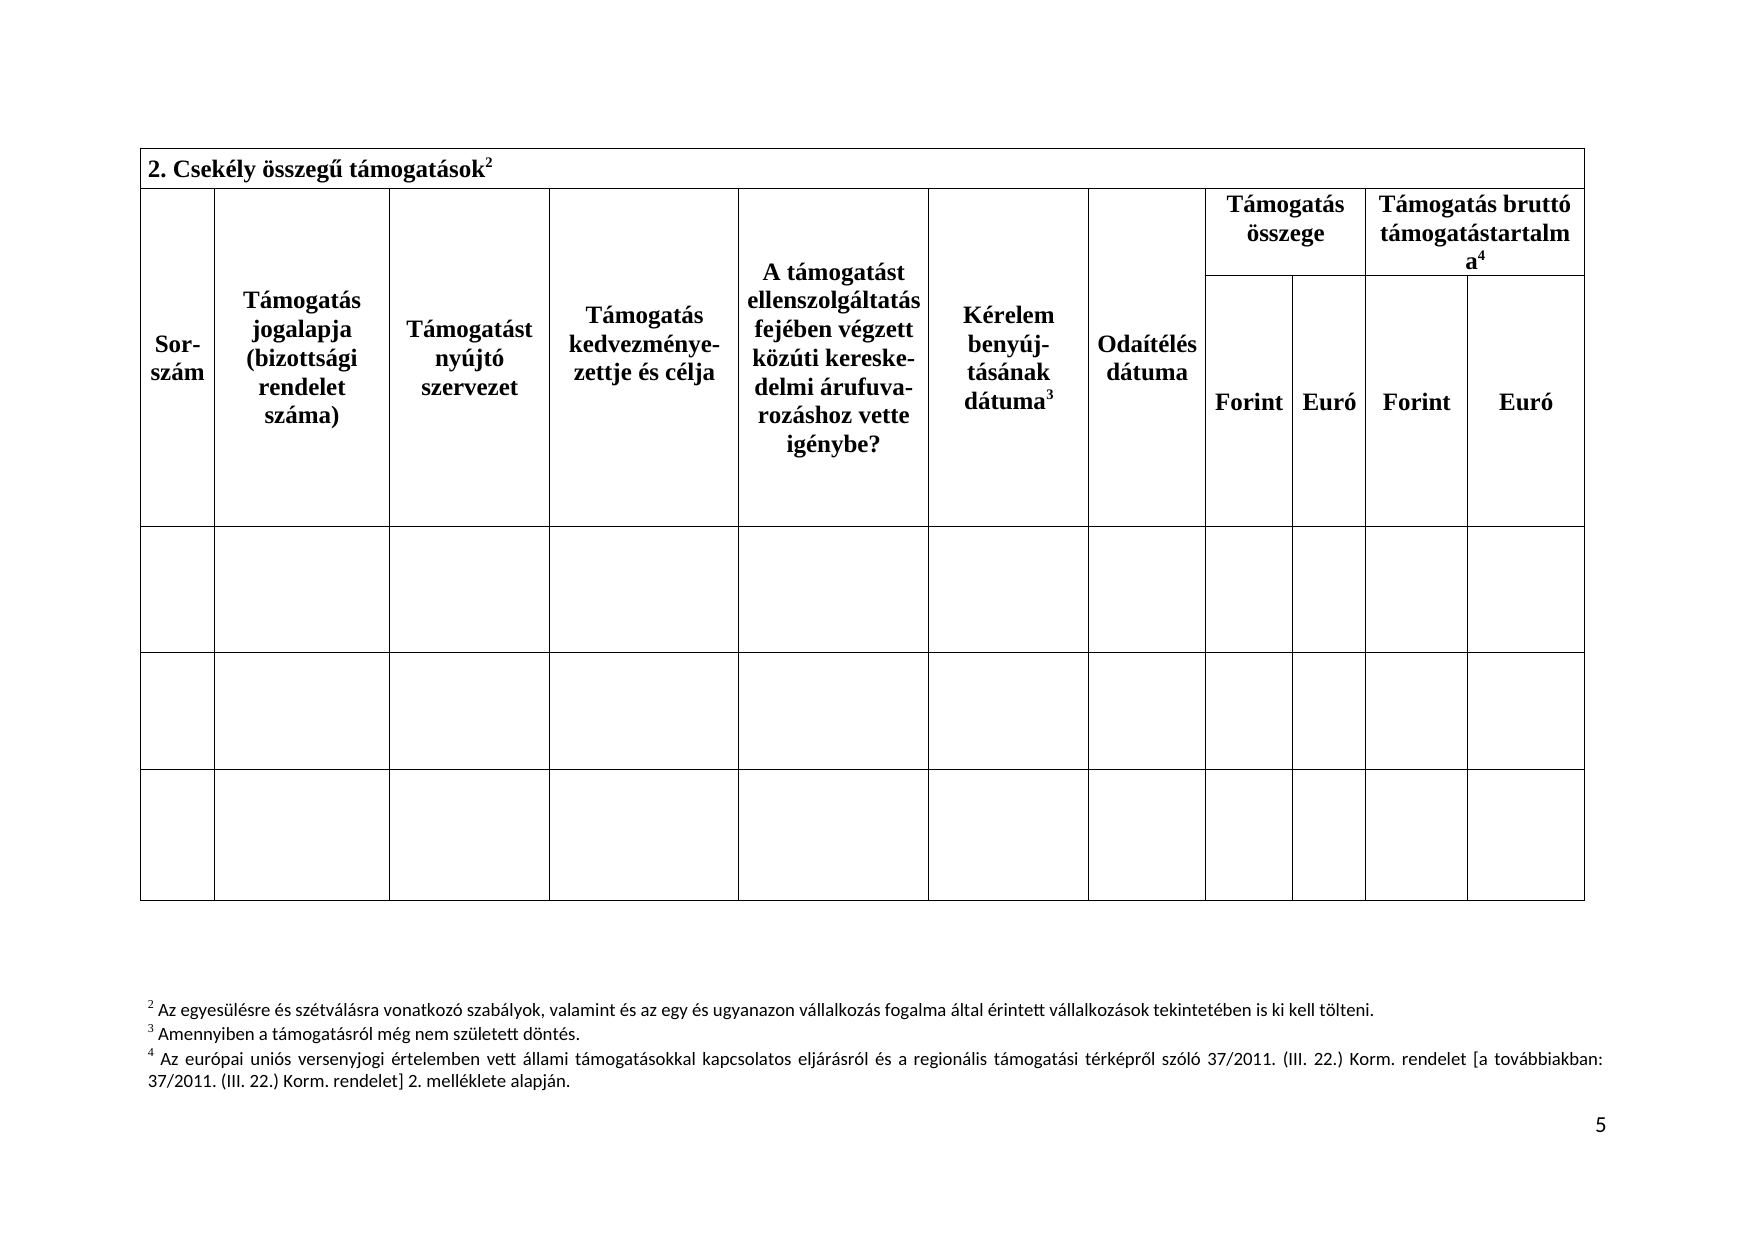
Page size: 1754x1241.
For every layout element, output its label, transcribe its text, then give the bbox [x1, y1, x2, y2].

table_cell Sor-szám [141, 189, 214, 526]
table_cell A támogatást ellenszolgáltatás fejében végzett közúti kereske-delmi árufuva-rozáshoz vette igénybe? [739, 189, 928, 526]
table_cell Támogatás jogalapja (bizottsági rendelet száma) [215, 189, 389, 526]
table_cell [1206, 653, 1292, 769]
table_cell [390, 527, 549, 652]
table_cell [550, 527, 738, 652]
table_cell Euró [1293, 276, 1365, 526]
table_cell Kérelem benyúj-tásának dátuma [929, 189, 1088, 526]
table_cell [1468, 770, 1584, 900]
table_cell [390, 770, 549, 900]
table_cell [1293, 653, 1365, 769]
table_cell [929, 770, 1088, 900]
table_header 2. Csekély összegű támogatások [141, 149, 1584, 188]
table_cell [1089, 770, 1205, 900]
table_cell [1366, 653, 1467, 769]
table_cell Forint [1206, 276, 1292, 526]
table_cell [1206, 770, 1292, 900]
table_cell [929, 527, 1088, 652]
table_cell [550, 653, 738, 769]
table_cell [215, 653, 389, 769]
table_cell [1293, 527, 1365, 652]
table_cell [215, 527, 389, 652]
table_cell [1366, 527, 1467, 652]
table_cell [739, 527, 928, 652]
table_cell [1089, 653, 1205, 769]
table_cell Támogatás bruttó támogatástartalma [1366, 189, 1584, 275]
table_cell [739, 770, 928, 900]
table_cell [1468, 653, 1584, 769]
table_cell [390, 653, 549, 769]
table_cell Támogatást nyújtó szervezet [390, 189, 549, 526]
table_cell Támogatás összege [1206, 189, 1365, 275]
table_cell [929, 653, 1088, 769]
table_cell [550, 770, 738, 900]
table_cell [141, 653, 214, 769]
table_cell [1206, 527, 1292, 652]
table_cell [141, 770, 214, 900]
table_cell [1293, 770, 1365, 900]
table_cell [1468, 527, 1584, 652]
table_cell Odaítélés dátuma [1089, 189, 1205, 526]
table_cell [1366, 770, 1467, 900]
table_cell Támogatás kedvezménye-zettje és célja [550, 189, 738, 526]
table_cell [215, 770, 389, 900]
table_cell Euró [1468, 276, 1584, 526]
table_cell [739, 653, 928, 769]
table_cell Forint [1366, 276, 1467, 526]
table_cell [141, 527, 214, 652]
table_cell [1089, 527, 1205, 652]
